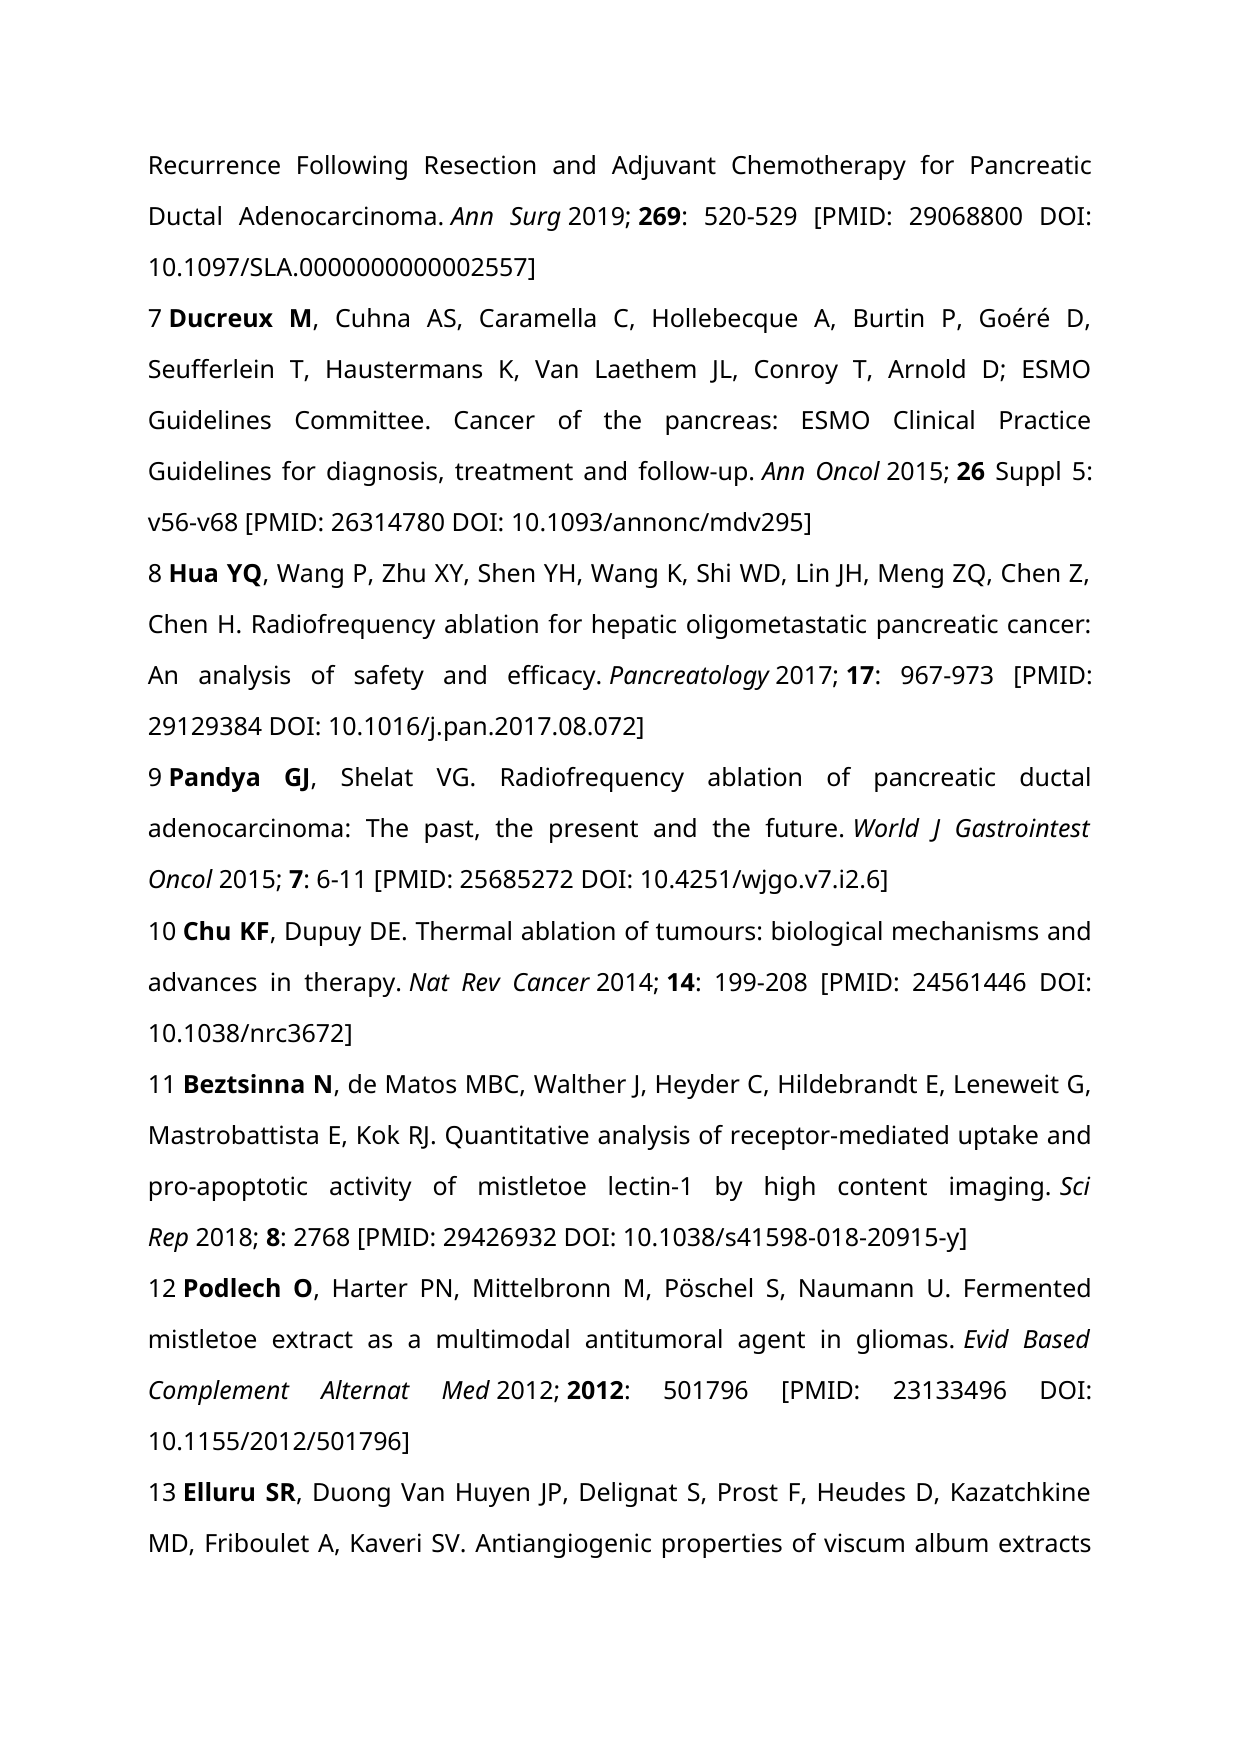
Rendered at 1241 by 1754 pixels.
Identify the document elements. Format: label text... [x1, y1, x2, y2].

text 8 Hua YQ, Wang P, Zhu XY, Shen YH, Wang K, Shi WD, Lin JH, Meng ZQ, Chen Z, Chen H. Radiofrequency ablation for hepatic oligometastatic pancreatic cancer: An analysis of safety and efficacy. Pancreatology 2017; 17: 967-973 [PMID: 29129384 DOI: 10.1016/j.pan.2017.08.072] [148, 556, 1093, 743]
text 12 Podlech O, Harter PN, Mittelbronn M, Pöschel S, Naumann U. Fermented mistletoe extract as a multimodal antitumoral agent in gliomas. Evid Based Complement Alternat Med 2012; 2012: 501796 [PMID: 23133496 DOI: 10.1155/2012/501796] [148, 1271, 1093, 1458]
text 7 Ducreux M, Cuhna AS, Caramella C, Hollebecque A, Burtin P, Goéré D, Seufferlein T, Haustermans K, Van Laethem JL, Conroy T, Arnold D; ESMO Guidelines Committee. Cancer of the pancreas: ESMO Clinical Practice Guidelines for diagnosis, treatment and follow-up. Ann Oncol 2015; 26 Suppl 5: v56-v68 [PMID: 26314780 DOI: 10.1093/annonc/mdv295] [148, 301, 1093, 539]
text 11 Beztsinna N, de Matos MBC, Walther J, Heyder C, Hildebrandt E, Leneweit G, Mastrobattista E, Kok RJ. Quantitative analysis of receptor-mediated uptake and pro-apoptotic activity of mistletoe lectin-1 by high content imaging. Sci Rep 2018; 8: 2768 [PMID: 29426932 DOI: 10.1038/s41598-018-20915-y] [148, 1066, 1093, 1253]
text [148, 1475, 1093, 1560]
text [148, 148, 1093, 284]
text 10 Chu KF, Dupuy DE. Thermal ablation of tumours: biological mechanisms and advances in therapy. Nat Rev Cancer 2014; 14: 199-208 [PMID: 24561446 DOI: 10.1038/nrc3672] [148, 913, 1093, 1049]
text 9 Pandya GJ, Shelat VG. Radiofrequency ablation of pancreatic ductal adenocarcinoma: The past, the present and the future. World J Gastrointest Oncol 2015; 7: 6-11 [PMID: 25685272 DOI: 10.4251/wjgo.v7.i2.6] [148, 760, 1093, 896]
